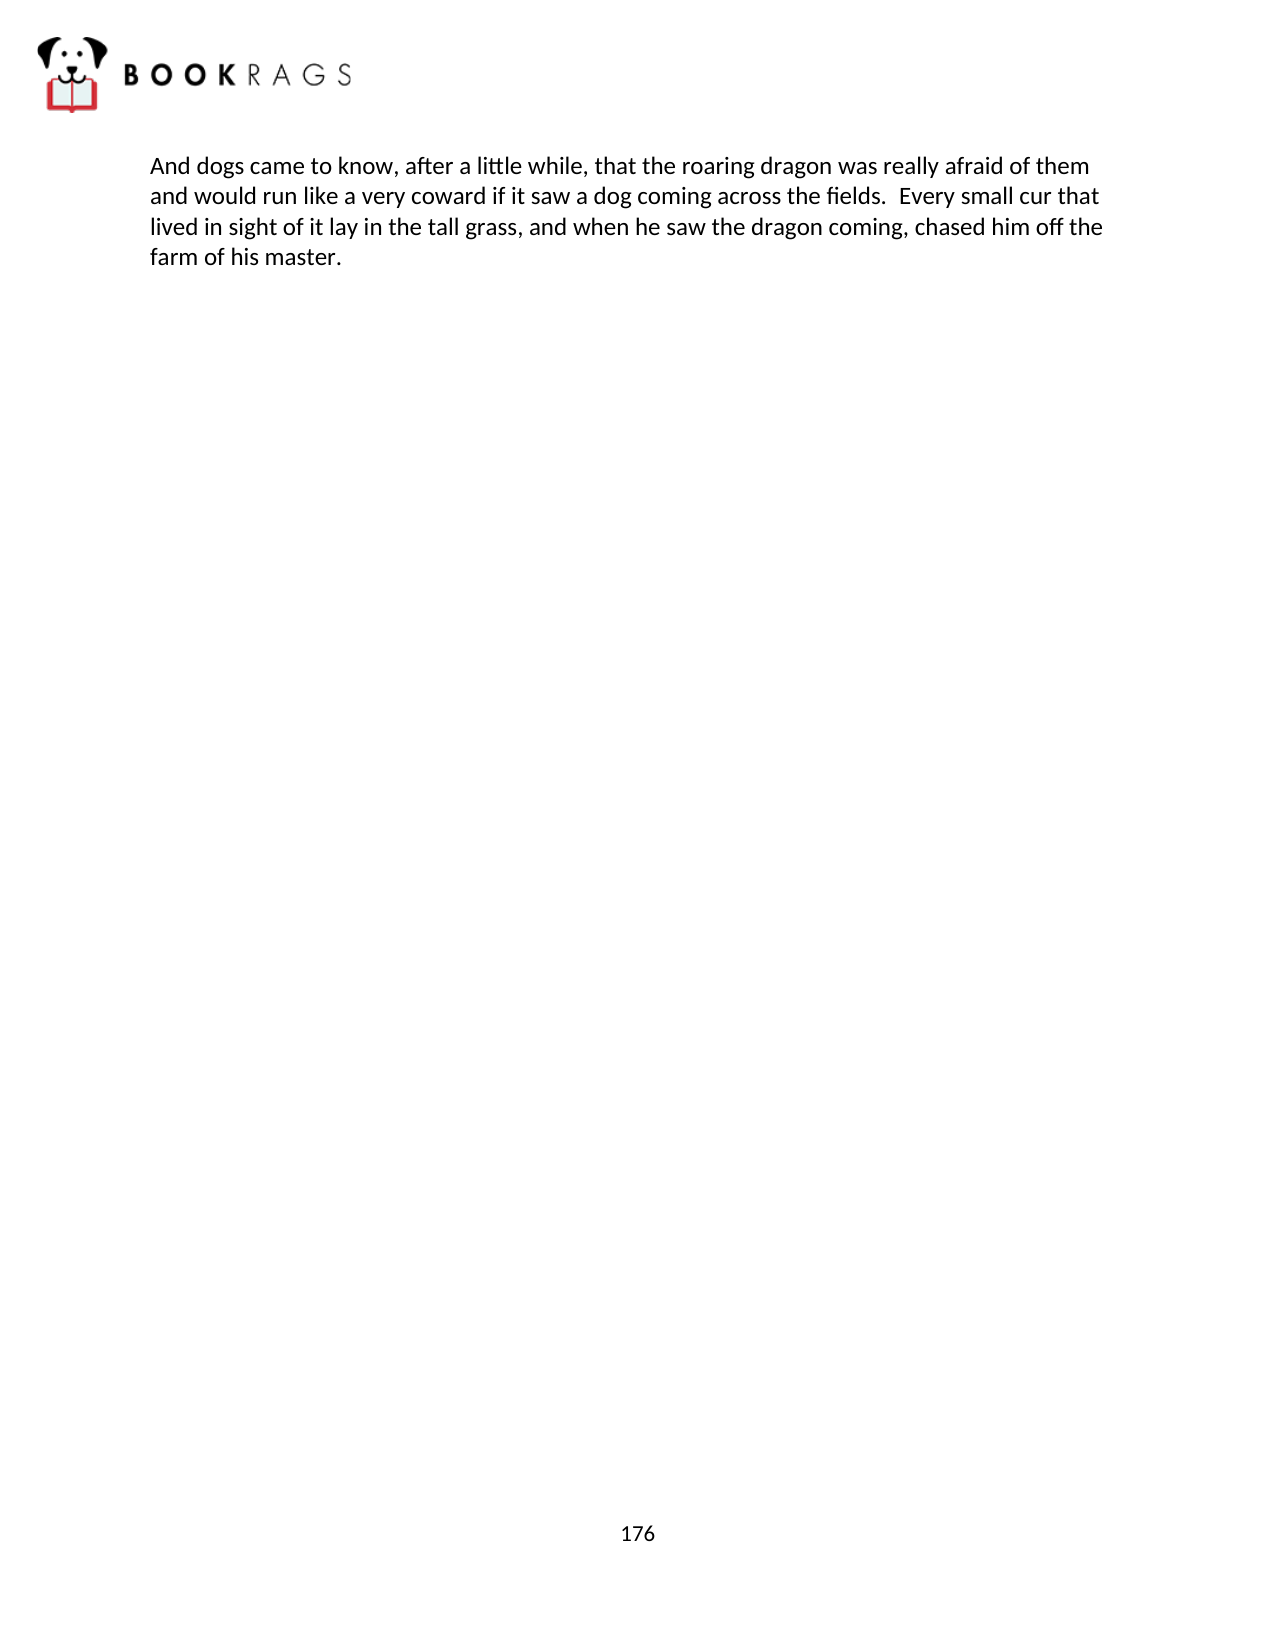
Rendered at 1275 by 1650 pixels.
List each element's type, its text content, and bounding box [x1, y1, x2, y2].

picture [37, 37, 351, 113]
text And dogs came to know, after a little while, that the roaring dragon was really afraid of them and would run like a very coward if it saw a dog coming across the fields. Every small cur that lived in sight of it lay in the tall grass, and when he saw the dragon coming, chased him off the farm of his master. [150, 150, 1125, 272]
